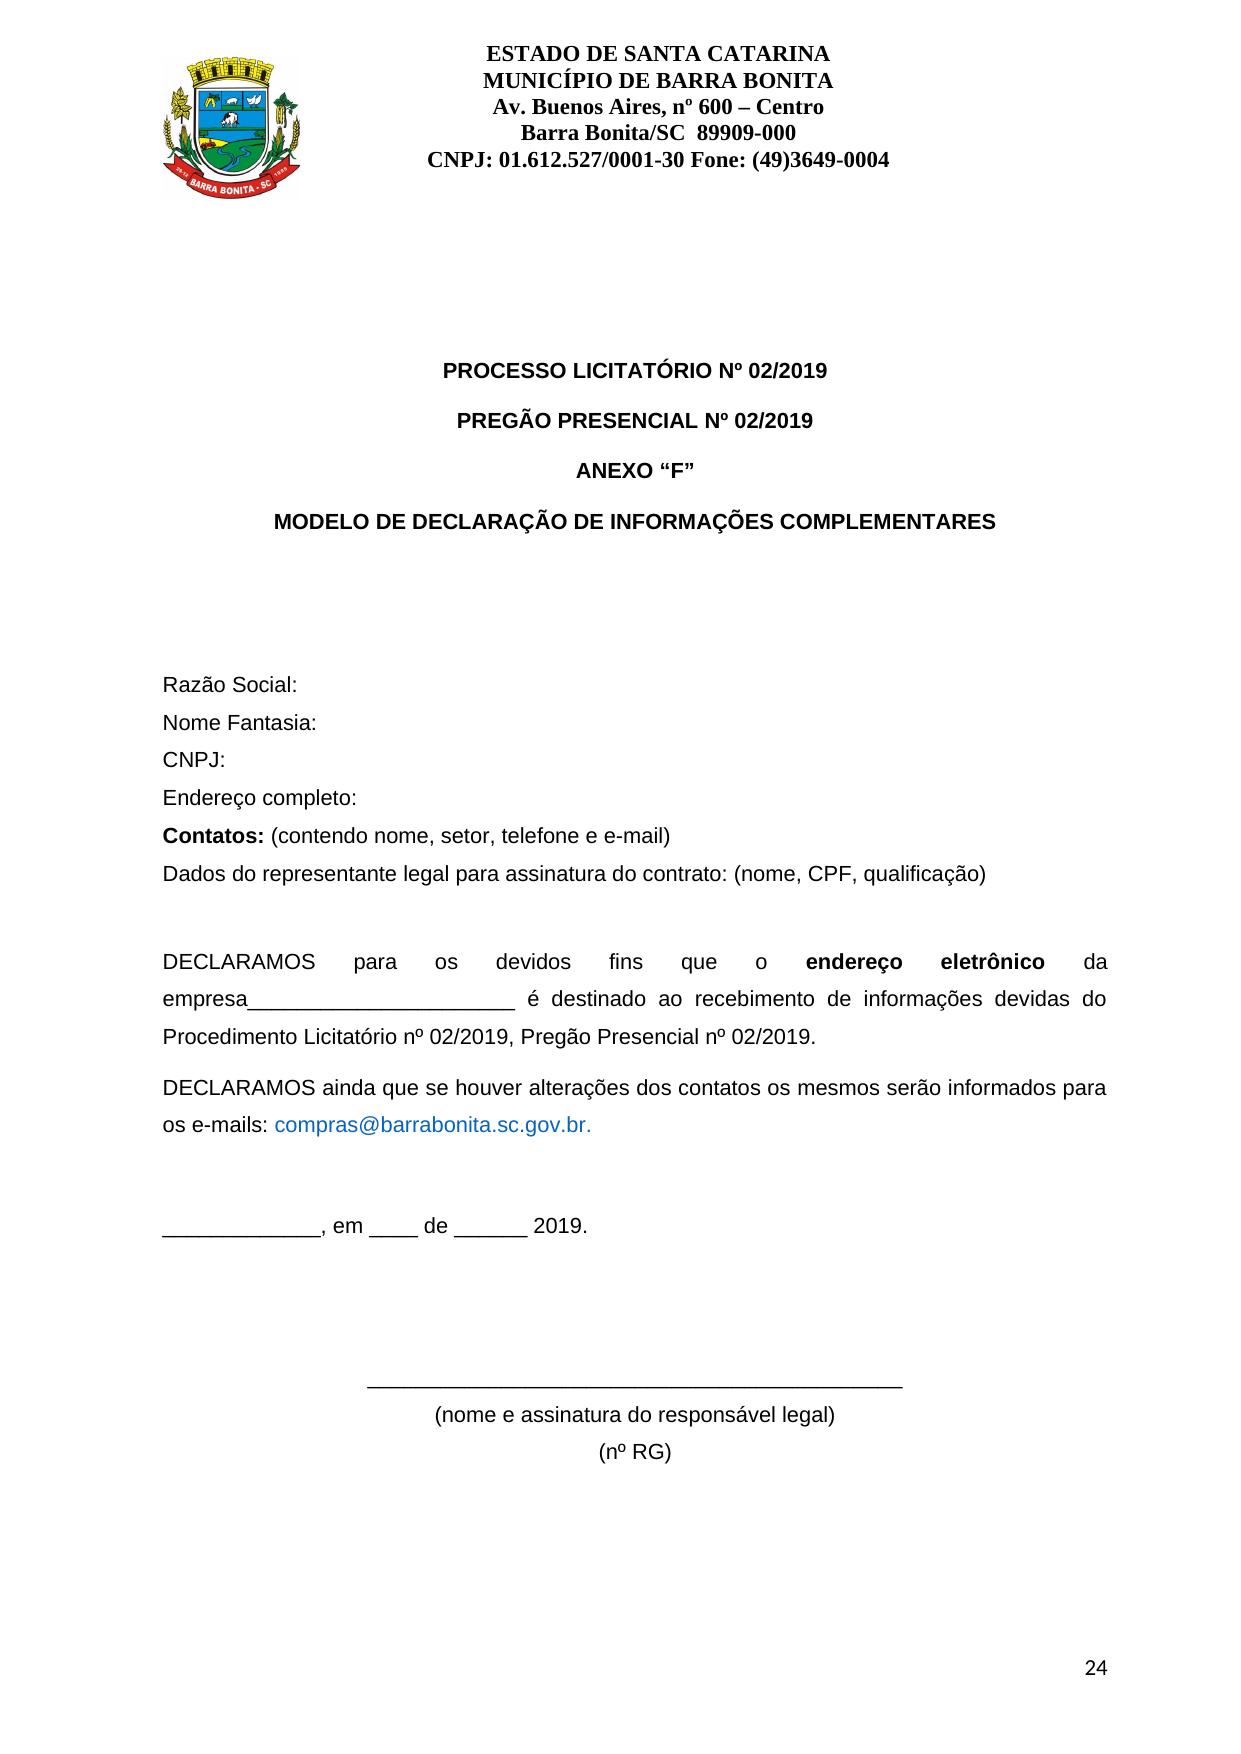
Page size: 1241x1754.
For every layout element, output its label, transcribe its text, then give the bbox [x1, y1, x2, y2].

text (nome e assinatura do responsável legal) [162, 1401, 1107, 1427]
text _____________, em ____ de ______ 2019. [162, 1213, 1107, 1238]
text Nome Fantasia: [162, 710, 1107, 735]
text Contatos: (contendo nome, setor, telefone e e-mail) [162, 823, 1107, 848]
text MODELO DE DECLARAÇÃO DE INFORMAÇÕES COMPLEMENTARES [162, 508, 1107, 534]
text ANEXO “F” [162, 458, 1107, 483]
text (nº RG) [162, 1439, 1107, 1464]
text ____________________________________________ [162, 1364, 1107, 1389]
text PREGÃO PRESENCIAL Nº 02/2019 [162, 408, 1107, 433]
text CNPJ: [162, 747, 1107, 773]
text PROCESSO LICITATÓRIO Nº 02/2019 [162, 358, 1107, 383]
text DECLARAMOS para os devidos fins que o endereço eletrônico da empresa______________________ é destinado ao recebimento de informações devidas do Procedimento Licitatório nº 02/2019, Pregão Presencial nº 02/2019. [162, 948, 1107, 1049]
text Razão Social: [162, 672, 1107, 697]
text DECLARAMOS ainda que se houver alterações dos contatos os mesmos serão informados para os e-mails: compras@barrabonita.sc.gov.br. [162, 1074, 1107, 1137]
text Dados do representante legal para assinatura do contrato: (nome, CPF, qualificação) [162, 861, 1107, 886]
picture [162, 57, 300, 199]
text Endereço completo: [162, 785, 1107, 810]
